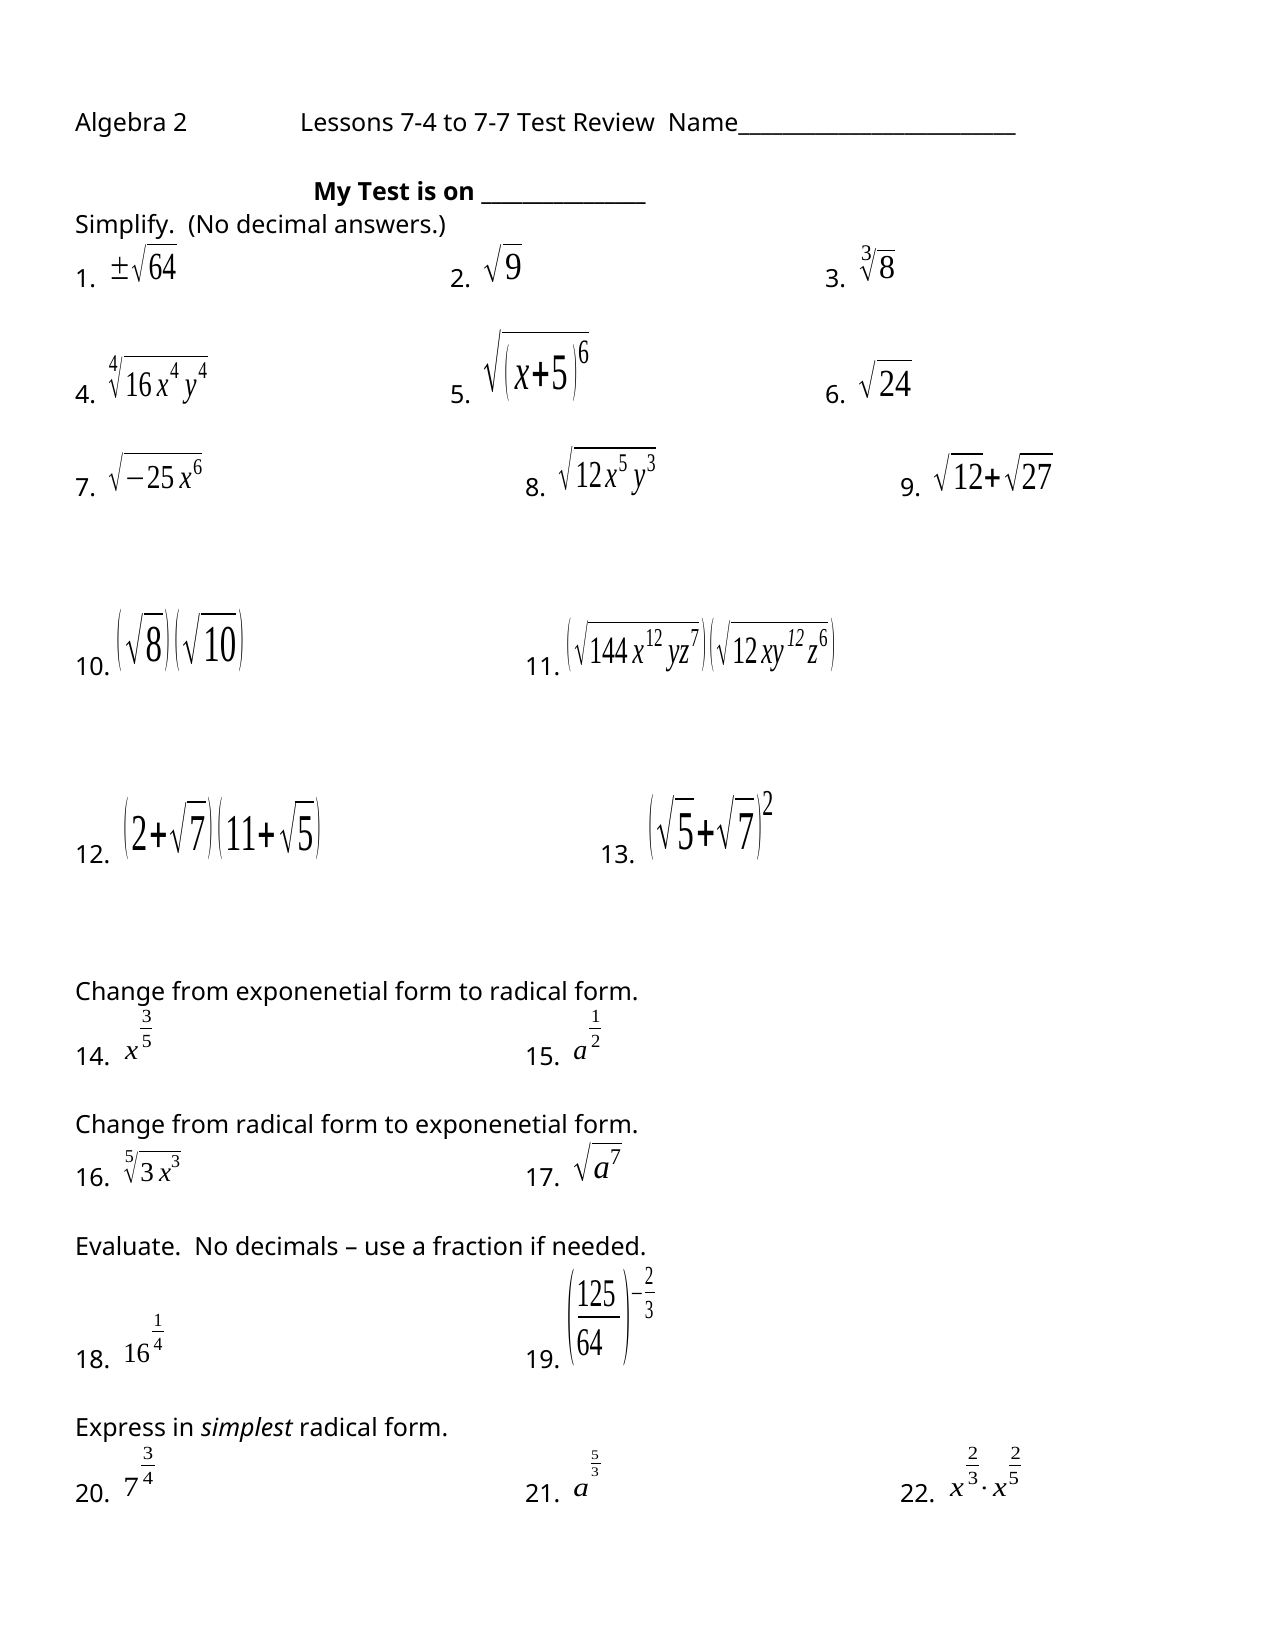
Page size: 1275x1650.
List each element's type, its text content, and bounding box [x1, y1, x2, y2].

text 12. 13. [75, 784, 1200, 871]
text Express in simplest radical form. [75, 1410, 1200, 1444]
text 7. 8. 9. [75, 445, 1200, 504]
text Simplify. (No decimal answers.) [75, 207, 1200, 241]
subtitle Algebra 2 Lessons 7-4 to 7-7 Test Review Name_________________________ [75, 105, 1200, 139]
text 4. 5. 6. [75, 328, 1200, 411]
text 14. 15. [75, 1007, 1200, 1073]
text Evaluate. No decimals – use a fraction if needed. [75, 1228, 1200, 1262]
text 18. 19. [75, 1262, 1200, 1376]
text 1. 2. 3. [75, 241, 1200, 294]
text 20. 21. 22. [75, 1444, 1200, 1509]
text Change from exponenetial form to radical form. [75, 973, 1200, 1007]
text Change from radical form to exponenetial form. [75, 1107, 1200, 1141]
text 16. 17. [75, 1141, 1200, 1194]
text My Test is on ________________ [75, 173, 1200, 207]
text 10. 11. [75, 606, 1200, 716]
